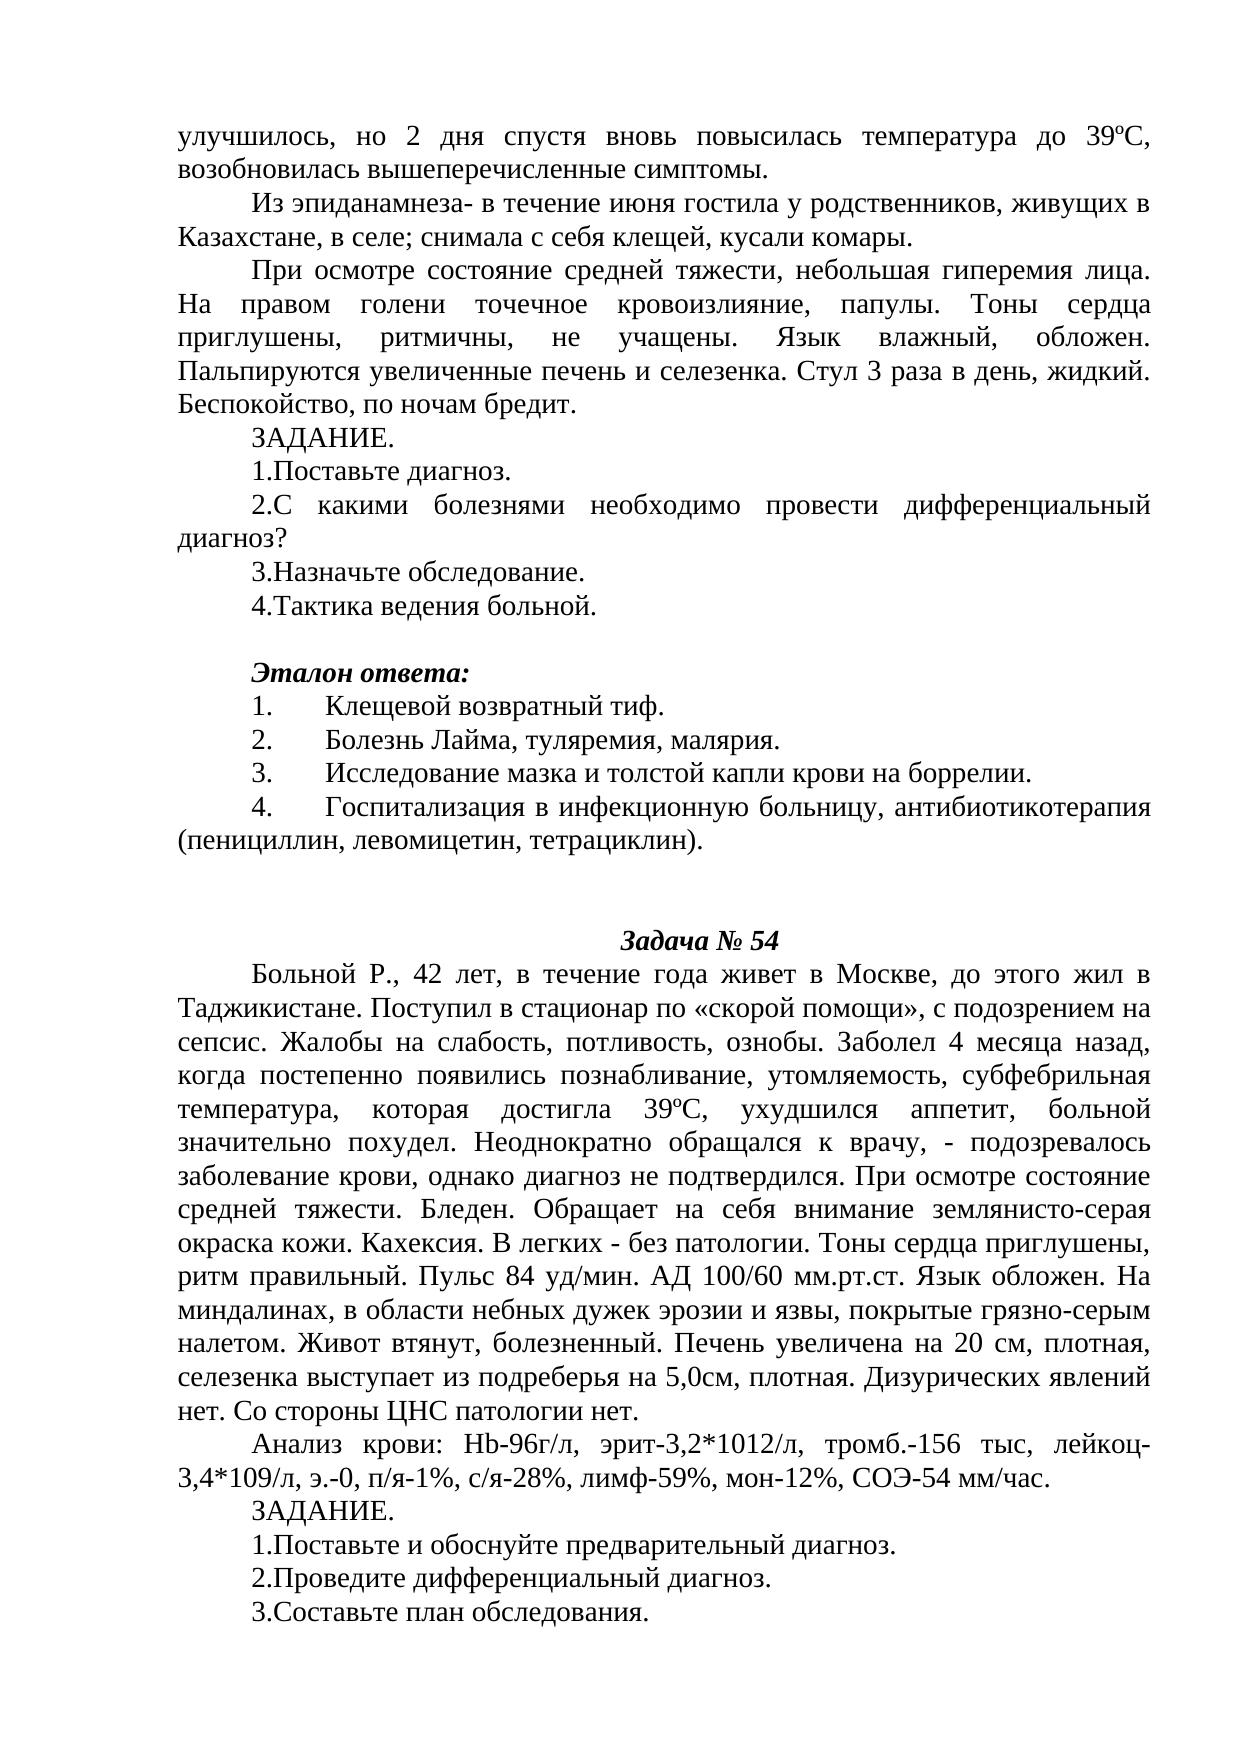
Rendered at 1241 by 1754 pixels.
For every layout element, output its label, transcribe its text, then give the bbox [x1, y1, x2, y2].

text 3. Исследование мазка и толстой капли крови на боррелии. [177, 755, 1152, 789]
text Больной Р., 42 лет, в течение года живет в Москве, до этого жил в Таджикистане. Поступил в стационар по «скорой помощи», с подозрением на сепсис. Жалобы на слабость, потливость, ознобы. Заболел 4 месяца назад, когда постепенно появились познабливание, утомляемость, субфебрильная температура, которая достигла 39ºС, ухудшился аппетит, больной значительно похудел. Неоднократно обращался к врачу, - подозревалось заболевание крови, однако диагноз не подтвердился. При осмотре состояние средней тяжести. Бледен. Обращает на себя внимание землянисто-серая окраска кожи. Кахексия. В легких - без патологии. Тоны сердца приглушены, ритм правильный. Пульс 84 уд/мин. АД 100/60 мм.рт.ст. Язык обложен. На миндалинах, в области небных дужек эрозии и язвы, покрытые грязно-серым налетом. Живот втянут, болезненный. Печень увеличена на 20 см, плотная, селезенка выступает из подреберья на 5,0см, плотная. Дизурических явлений нет. Со стороны ЦНС патологии нет. [177, 957, 1152, 1426]
text 2.С какими болезнями необходимо провести дифференциальный диагноз? [177, 487, 1152, 554]
text Анализ крови: Hb-96г/л, эрит-3,2*1012/л, тромб.-156 тыс, лейкоц-3,4*109/л, э.-0, п/я-1%, с/я-28%, лимф-59%, мон-12%, СОЭ-54 мм/час. [177, 1426, 1152, 1493]
text При осмотре состояние средней тяжести, небольшая гиперемия лица. На правом голени точечное кровоизлияние, папулы. Тоны сердца приглушены, ритмичны, не учащены. Язык влажный, обложен. Пальпируются увеличенные печень и селезенка. Стул 3 раза в день, жидкий. Беспокойство, по ночам бредит. [177, 252, 1152, 420]
text 1.Поставьте и обоснуйте предварительный диагноз. [177, 1527, 1152, 1560]
text 3.Составьте план обследования. [177, 1594, 1152, 1627]
text ЗАДАНИЕ. [177, 420, 1152, 453]
text 3.Назначьте обследование. [177, 554, 1152, 588]
text ЗАДАНИЕ. [177, 1493, 1152, 1527]
text 1. Клещевой возвратный тиф. [177, 688, 1152, 722]
text Из эпиданамнеза- в течение июня гостила у родственников, живущих в Казахстане, в селе; снимала с себя клещей, кусали комары. [177, 185, 1152, 252]
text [177, 118, 1152, 185]
text 4. Госпитализация в инфекционную больницу, антибиотикотерапия (пенициллин, левомицетин, тетрациклин). [177, 789, 1152, 856]
text 2. Болезнь Лайма, туляремия, малярия. [177, 722, 1152, 755]
text Эталон ответа: [177, 655, 1152, 688]
text Задача № 54 [177, 923, 1152, 957]
text 2.Проведите дифференциальный диагноз. [177, 1560, 1152, 1594]
text 4.Тактика ведения больной. [177, 588, 1152, 621]
text 1.Поставьте диагноз. [177, 453, 1152, 487]
